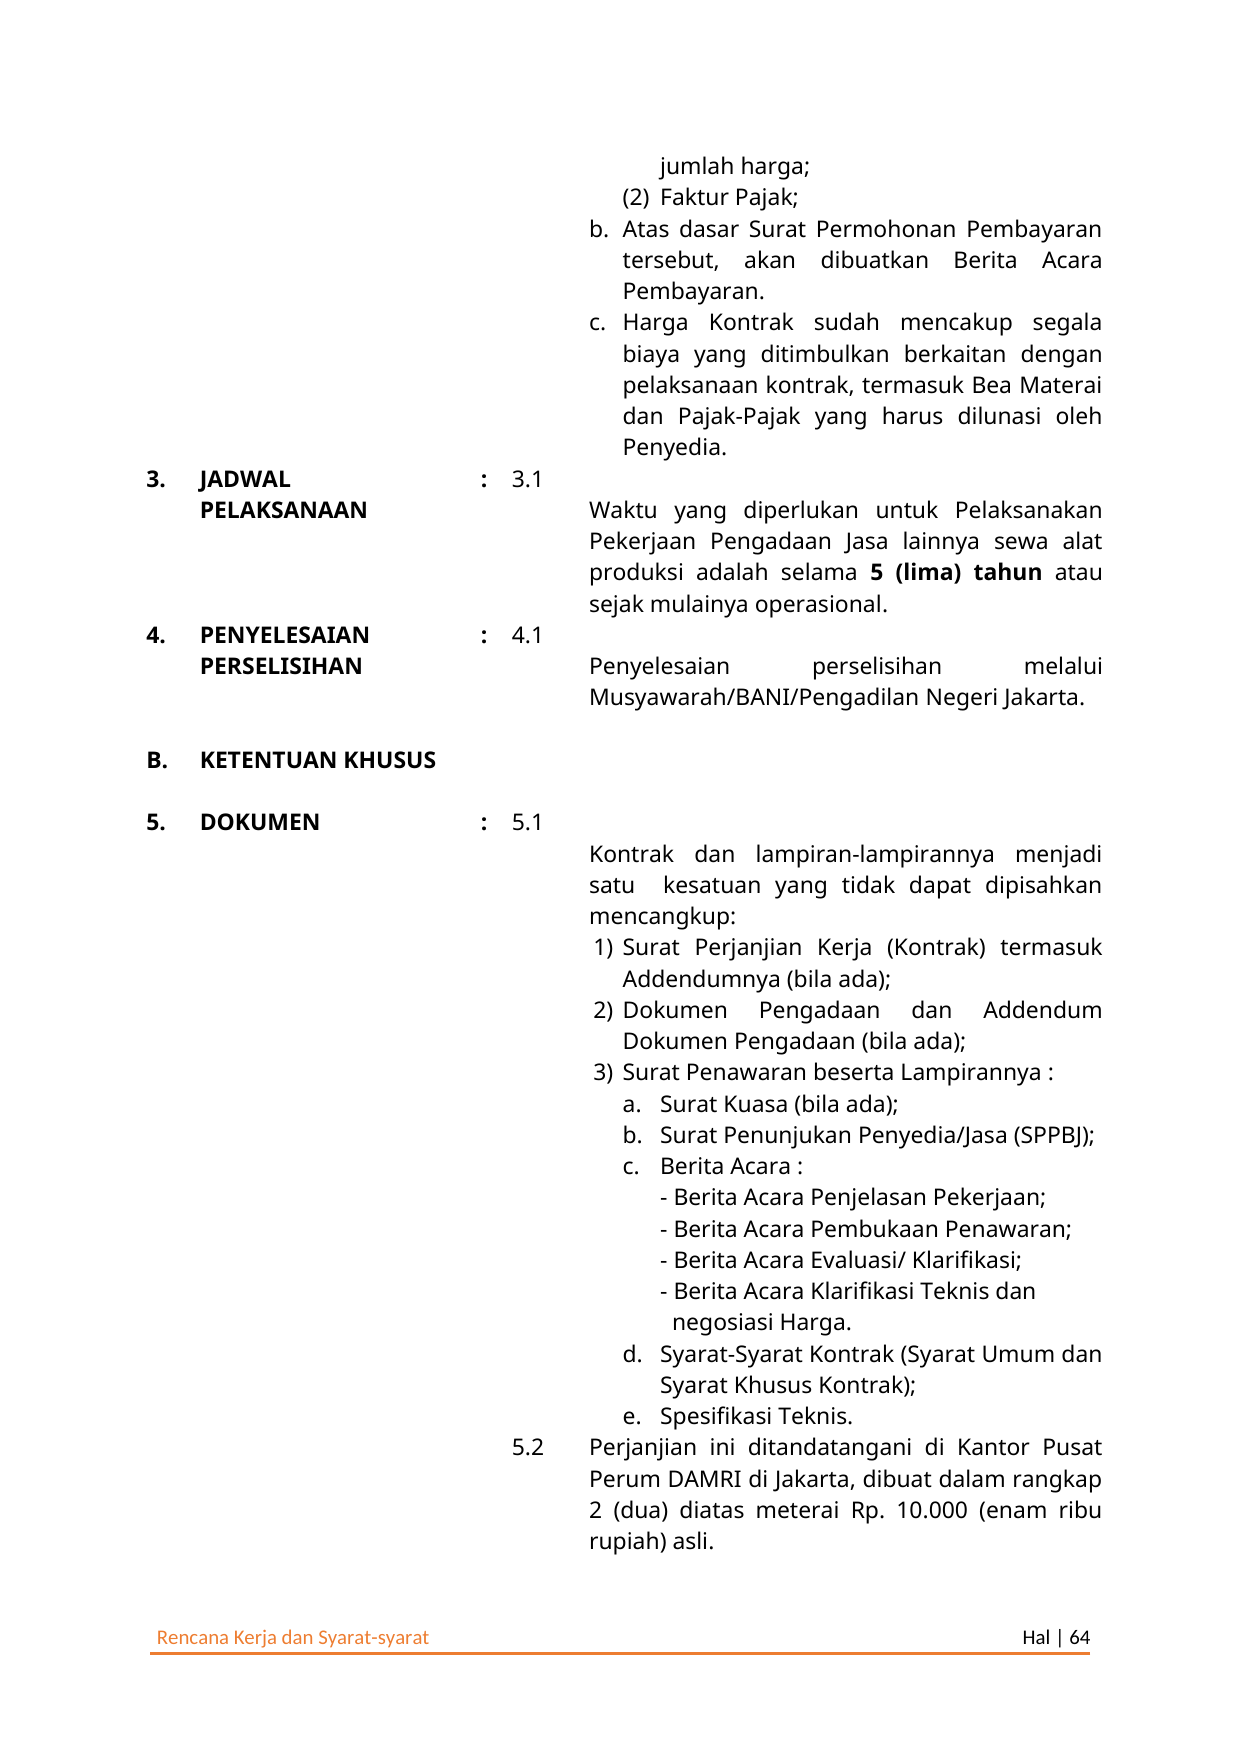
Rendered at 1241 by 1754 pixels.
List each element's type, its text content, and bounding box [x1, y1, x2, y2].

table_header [188, 150, 469, 1556]
table_header : : : : : [469, 150, 500, 1556]
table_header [578, 150, 1109, 1556]
table_header 1. 2. 3. 4. B. 5. [135, 150, 188, 1556]
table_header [500, 150, 578, 1556]
